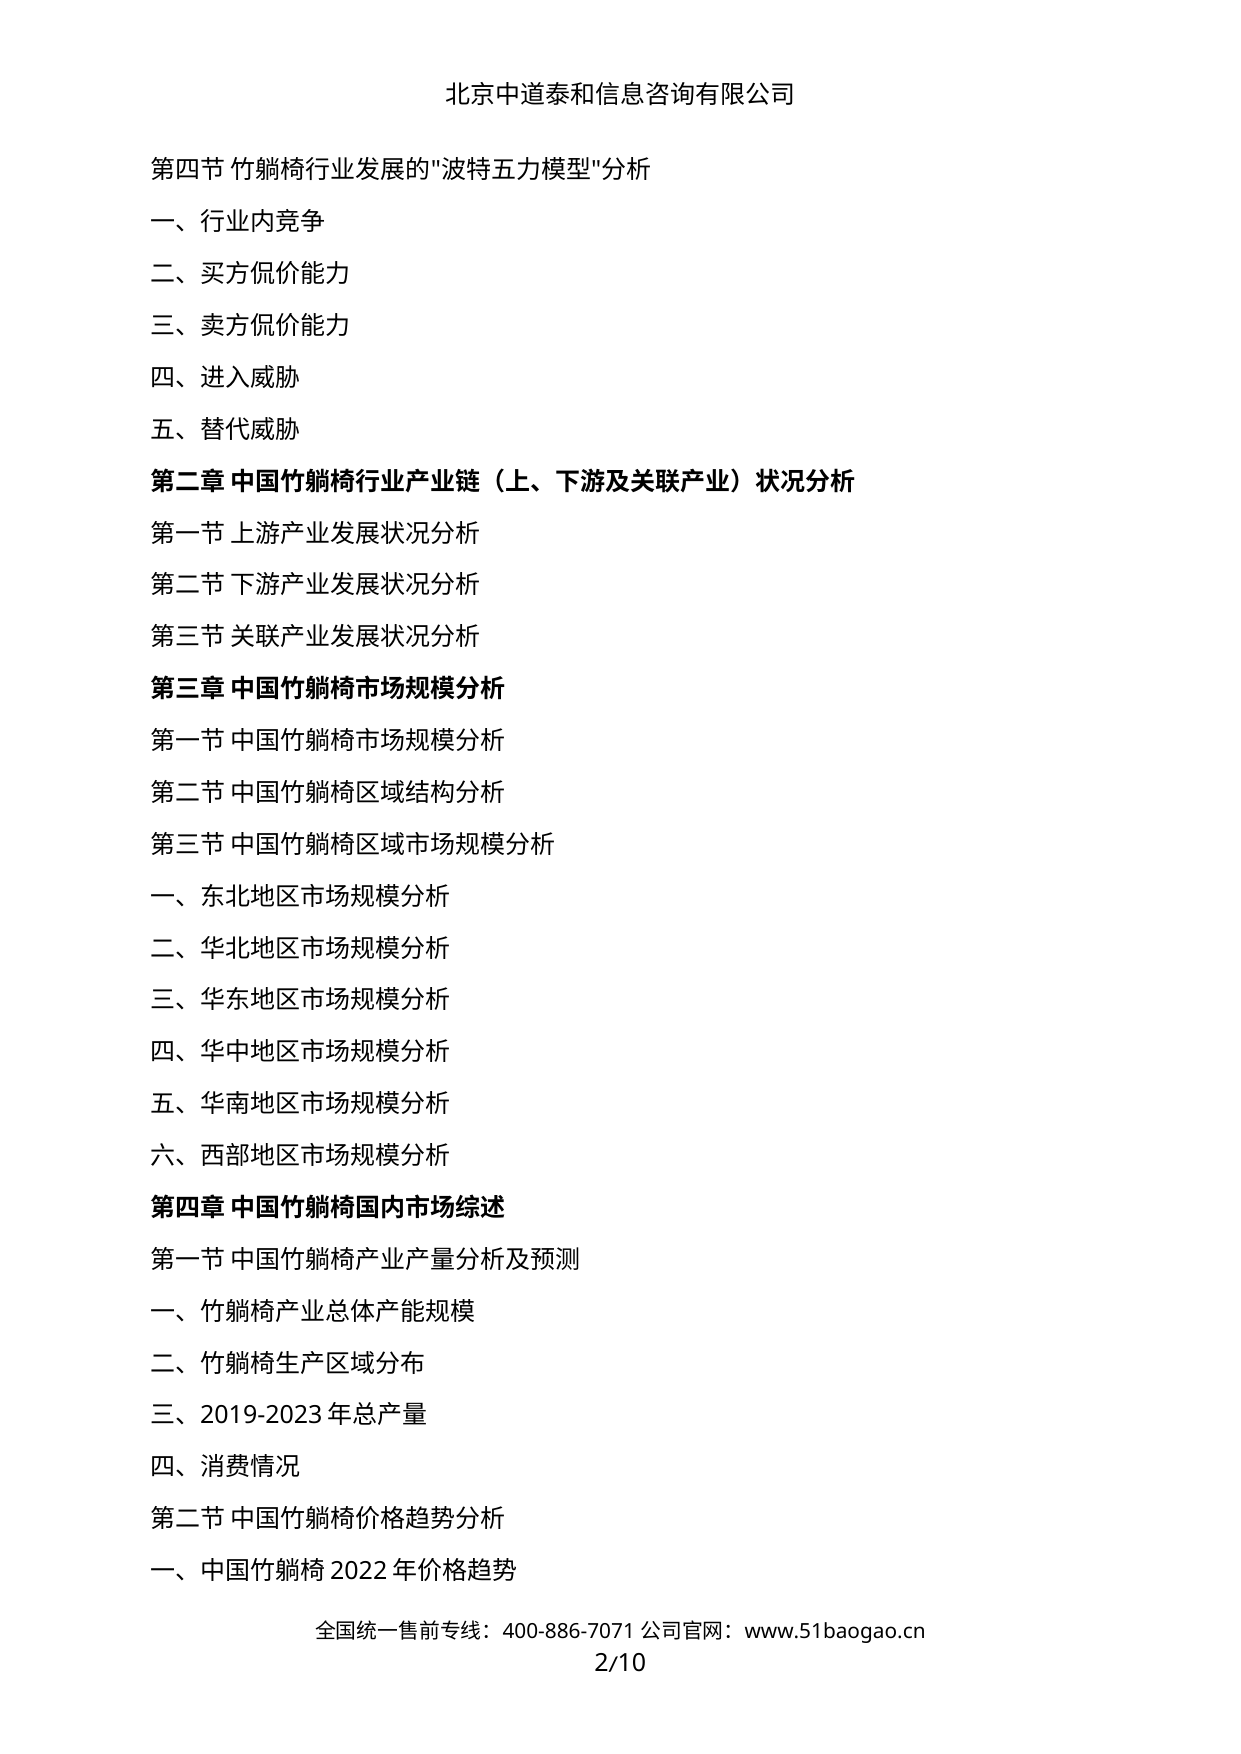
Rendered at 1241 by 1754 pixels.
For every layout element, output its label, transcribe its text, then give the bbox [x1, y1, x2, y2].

text 五、华南地区市场规模分析 [150, 1084, 1090, 1120]
text 第三节 关联产业发展状况分析 [150, 617, 1090, 653]
text 三、华东地区市场规模分析 [150, 980, 1090, 1016]
text 第三节 中国竹躺椅区域市场规模分析 [150, 824, 1090, 861]
text 四、进入威胁 [150, 357, 1090, 394]
text 二、买方侃价能力 [150, 254, 1090, 290]
text 六、西部地区市场规模分析 [150, 1136, 1090, 1172]
text 第一节 中国竹躺椅产业产量分析及预测 [150, 1239, 1090, 1276]
text 五、替代威胁 [150, 409, 1090, 446]
text 第二节 下游产业发展状况分析 [150, 565, 1090, 601]
text 二、竹躺椅生产区域分布 [150, 1343, 1090, 1379]
text 第四章 中国竹躺椅国内市场综述 [150, 1187, 1090, 1224]
text 第二章 中国竹躺椅行业产业链（上、下游及关联产业）状况分析 [150, 461, 1090, 497]
text 三、2019-2023年总产量 [150, 1395, 1090, 1431]
text 四、华中地区市场规模分析 [150, 1032, 1090, 1068]
text 第三章 中国竹躺椅市场规模分析 [150, 669, 1090, 705]
text 三、卖方侃价能力 [150, 306, 1090, 342]
text 一、东北地区市场规模分析 [150, 876, 1090, 912]
text 四、消费情况 [150, 1447, 1090, 1483]
text 第二节 中国竹躺椅价格趋势分析 [150, 1499, 1090, 1535]
text 一、竹躺椅产业总体产能规模 [150, 1291, 1090, 1327]
text 一、中国竹躺椅2022年价格趋势 [150, 1551, 1090, 1587]
text 一、行业内竞争 [150, 202, 1090, 238]
text 第二节 中国竹躺椅区域结构分析 [150, 772, 1090, 809]
text 二、华北地区市场规模分析 [150, 928, 1090, 964]
text 第一节 中国竹躺椅市场规模分析 [150, 721, 1090, 757]
text 第一节 上游产业发展状况分析 [150, 513, 1090, 549]
text 第四节 竹躺椅行业发展的"波特五力模型"分析 [150, 150, 1090, 186]
